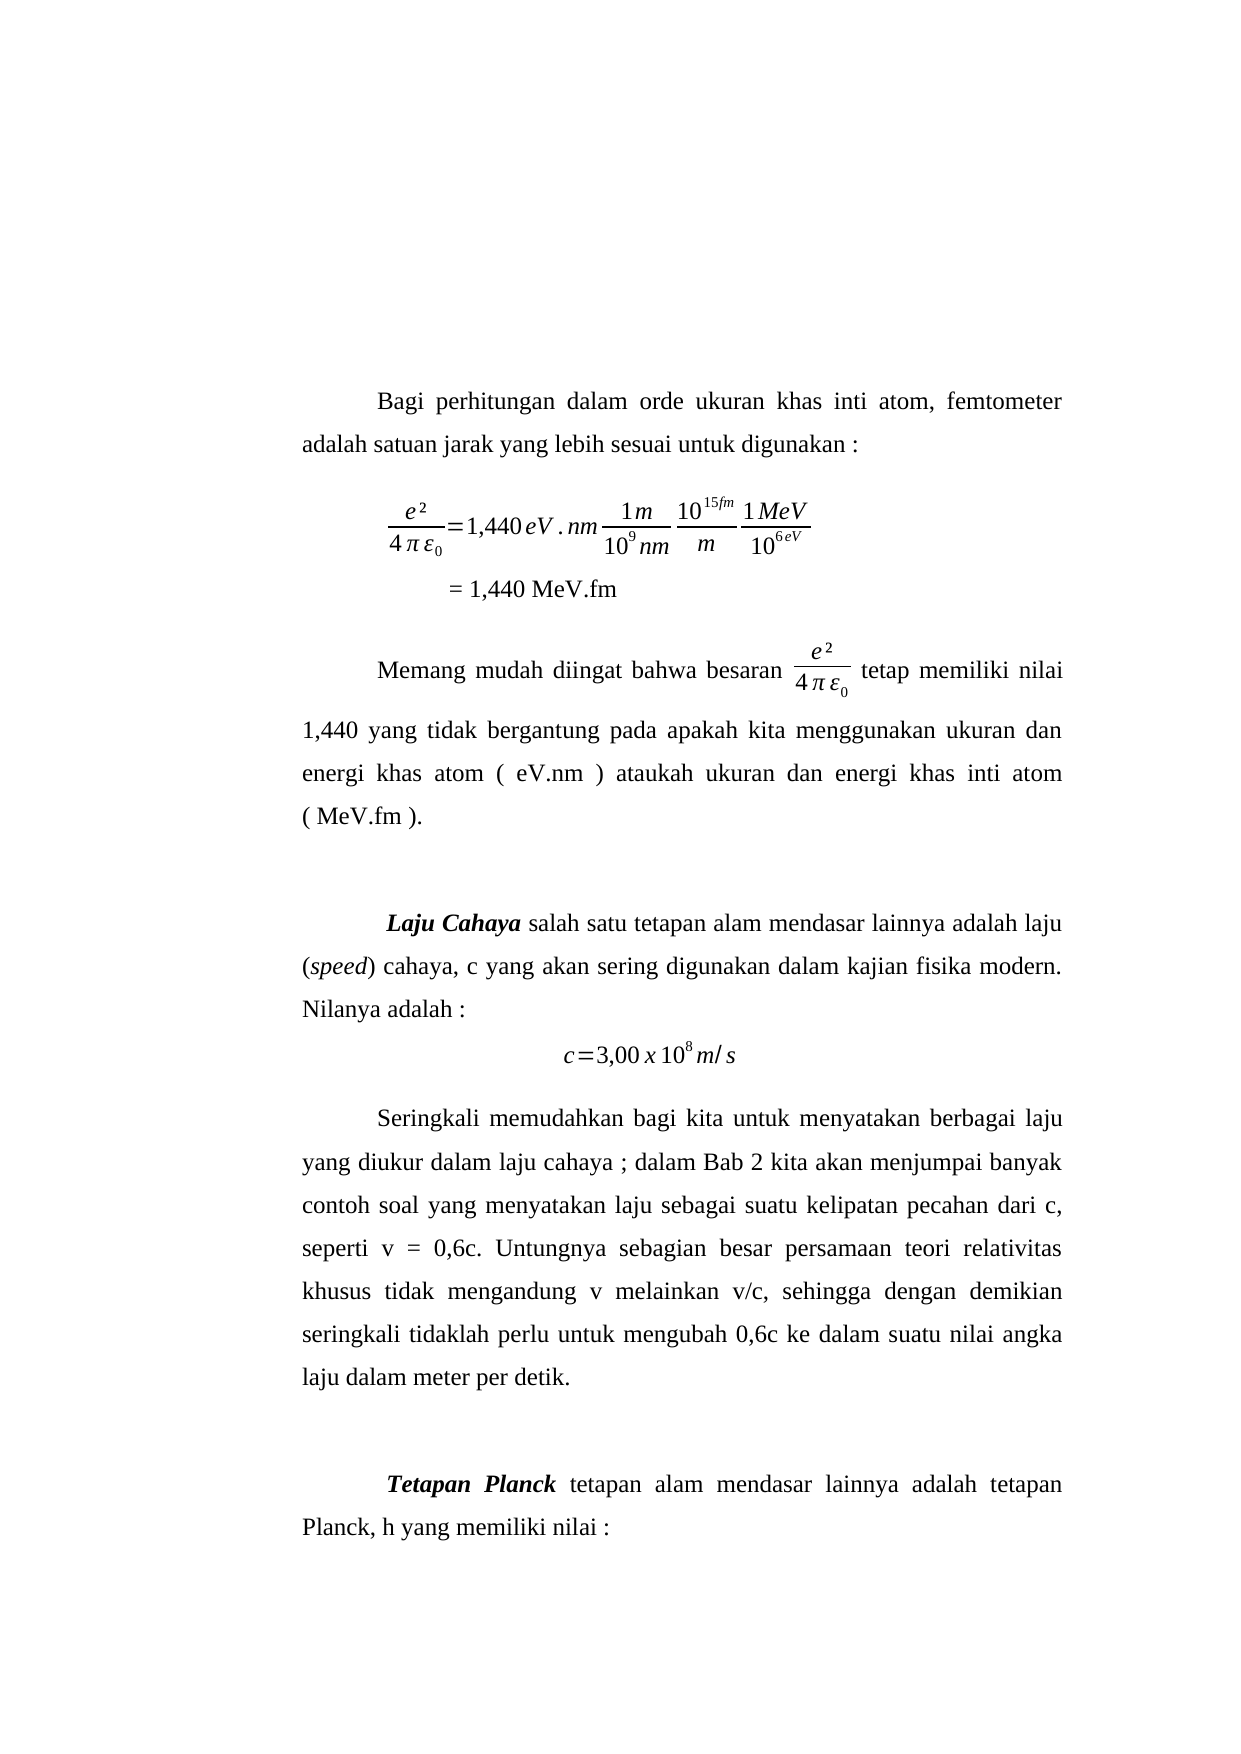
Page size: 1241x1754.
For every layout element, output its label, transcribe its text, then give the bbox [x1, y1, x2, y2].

list = 1,440 MeV.fm [311, 574, 1063, 602]
list Tetapan Planck tetapan alam mendasar lainnya adalah tetapan Planck, h yang memiliki nilai : [302, 1469, 1063, 1541]
text Memang mudah diingat bahwa besaran tetap memiliki nilai 1,440 yang tidak bergantung pada apakah kita menggunakan ukuran dan energi khas atom ( eV.nm ) ataukah ukuran dan energi khas inti atom ( MeV.fm ). [302, 638, 1063, 830]
text Seringkali memudahkan bagi kita untuk menyatakan berbagai laju yang diukur dalam laju cahaya ; dalam Bab 2 kita akan menjumpai banyak contoh soal yang menyatakan laju sebagai suatu kelipatan pecahan dari c, seperti v = 0,6c. Untungnya sebagian besar persamaan teori relativitas khusus tidak mengandung v melainkan v/c, sehingga dengan demikian seringkali tidaklah perlu untuk mengubah 0,6c ke dalam suatu nilai angka laju dalam meter per detik. [302, 1103, 1063, 1391]
list Laju Cahaya salah satu tetapan alam mendasar lainnya adalah laju (speed) cahaya, c yang akan sering digunakan dalam kajian fisika modern. Nilanya adalah : [302, 908, 1063, 1023]
text Bagi perhitungan dalam orde ukuran khas inti atom, femtometer adalah satuan jarak yang lebih sesuai untuk digunakan : [302, 386, 1063, 458]
